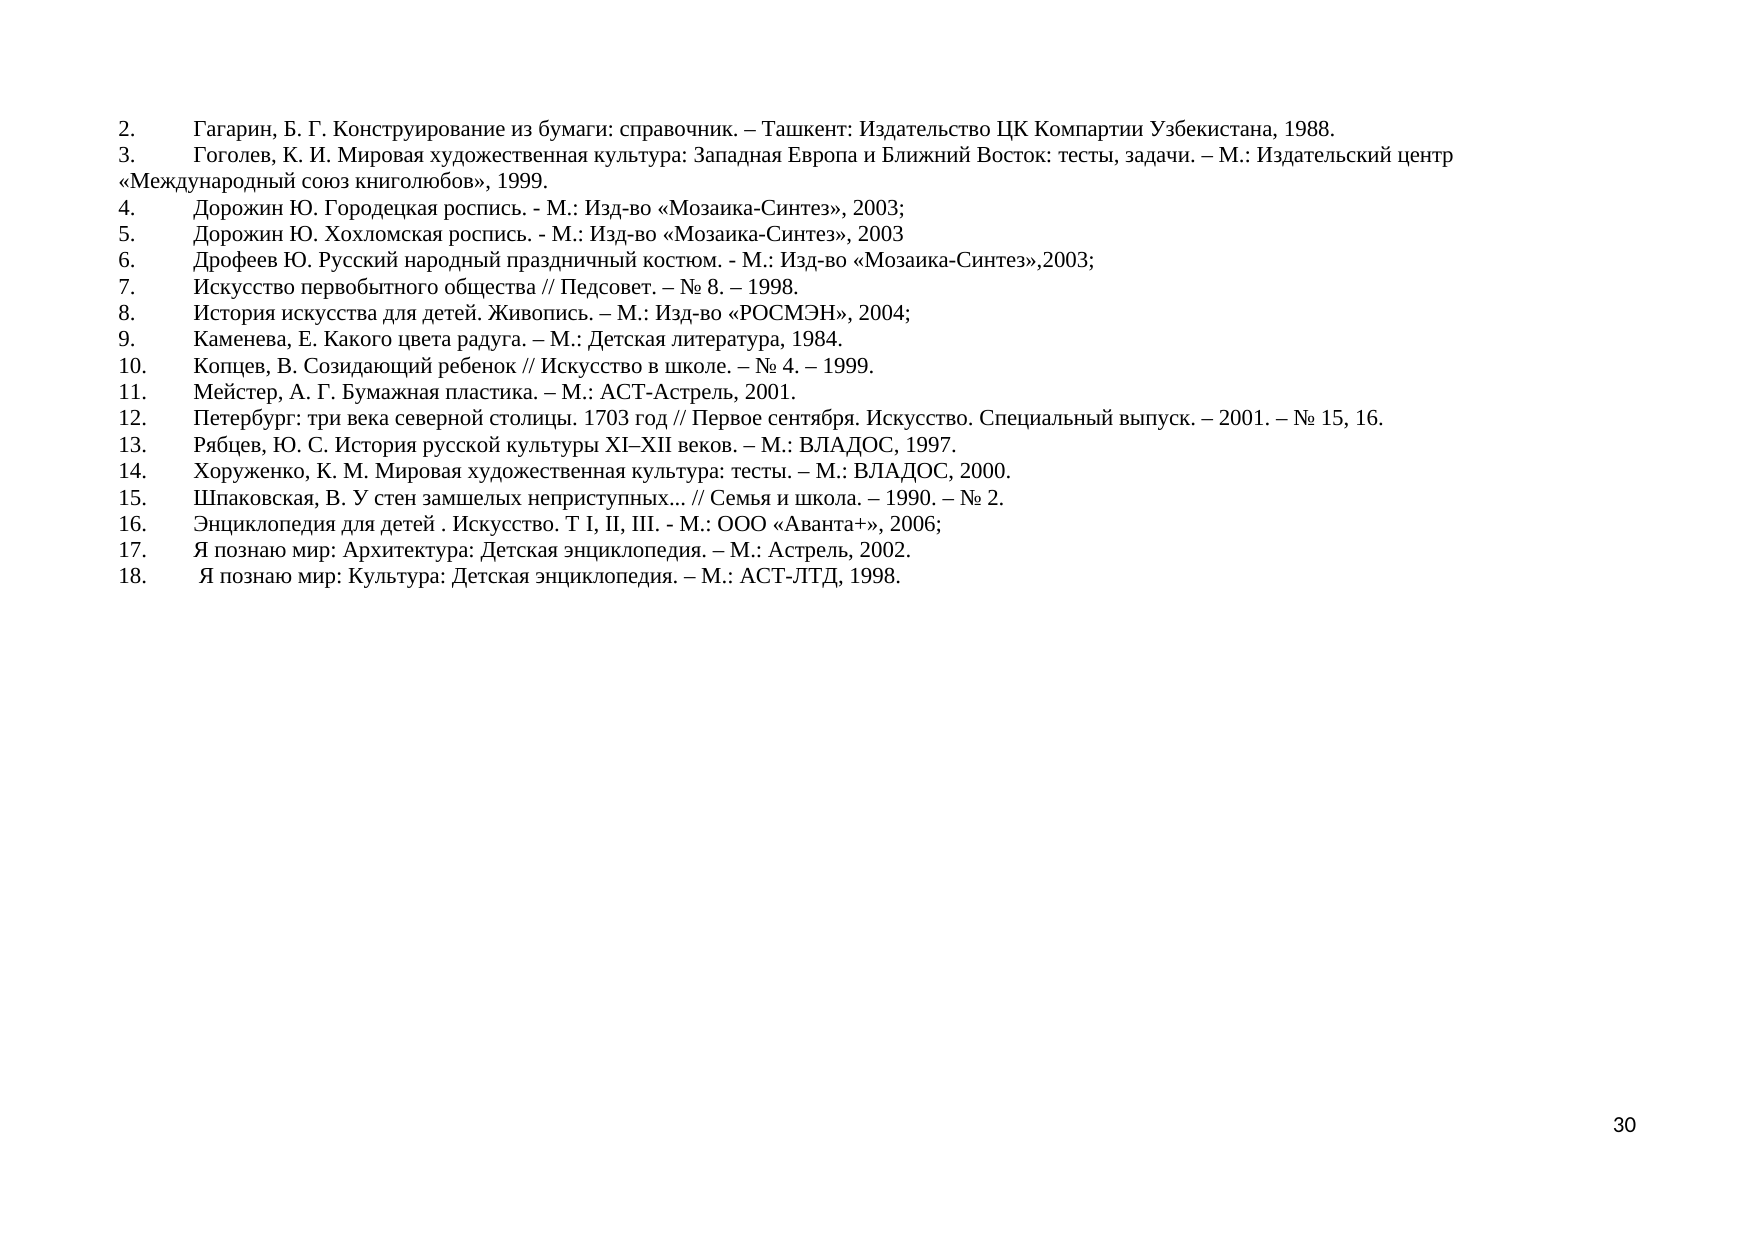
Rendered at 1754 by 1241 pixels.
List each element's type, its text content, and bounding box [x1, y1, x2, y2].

list Петербург: три века северной столицы. 1703 год // Первое сентября. Искусство. Специальный выпуск. – 2001. – № 15, 16. [118, 404, 1636, 431]
list Гагарин, Б. Г. Конструирование из бумаги: справочник. – Ташкент: Издательство ЦК Компартии Узбекистана, 1988. [118, 114, 1636, 141]
list Дорожин Ю. Хохломская роспись. - М.: Изд-во «Мозаика-Синтез», 2003 [118, 220, 1636, 246]
list Я познаю мир: Архитектура: Детская энциклопедия. – М.: Астрель, 2002. [118, 536, 1636, 563]
list Мейстер, А. Г. Бумажная пластика. – М.: ACT-Астрель, 2001. [118, 378, 1636, 404]
list Каменева, Е. Какого цвета радуга. – М.: Детская литература, 1984. [118, 325, 1636, 352]
list Энциклопедия для детей . Искусство. Т I, II, III. - М.: ООО «Аванта+», 2006; [118, 510, 1636, 536]
list История искусства для детей. Живопись. – М.: Изд-во «РОСМЭН», 2004; [118, 299, 1636, 325]
list Дорожин Ю. Городецкая роспись. - М.: Изд-во «Мозаика-Синтез», 2003; [118, 194, 1636, 220]
list Гоголев, К. И. Мировая художественная культура: Западная Европа и Ближний Восток: тесты, задачи. – М.: Издательский центр «Международный союз книголюбов», 1999. [118, 141, 1636, 194]
list Рябцев, Ю. С. История русской культуры XI–XII веков. – М.: ВЛАДОС, 1997. [118, 431, 1636, 457]
list Искусство первобытного общества // Педсовет. – № 8. – 1998. [118, 273, 1636, 299]
list Я познаю мир: Культура: Детская энциклопедия. – М.: АСТ-ЛТД, 1998. [118, 563, 1636, 589]
list Шпаковская, В. У стен замшелых неприступных... // Семья и школа. – 1990. – № 2. [118, 483, 1636, 510]
list Хоруженко, К. М. Мировая художественная культура: тесты. – М.: ВЛАДОС, 2000. [118, 457, 1636, 483]
list Дрофеев Ю. Русский народный праздничный костюм. - М.: Изд-во «Мозаика-Синтез»,2003; [118, 246, 1636, 273]
list Копцев, В. Созидающий ребенок // Искусство в школе. – № 4. – 1999. [118, 352, 1636, 378]
